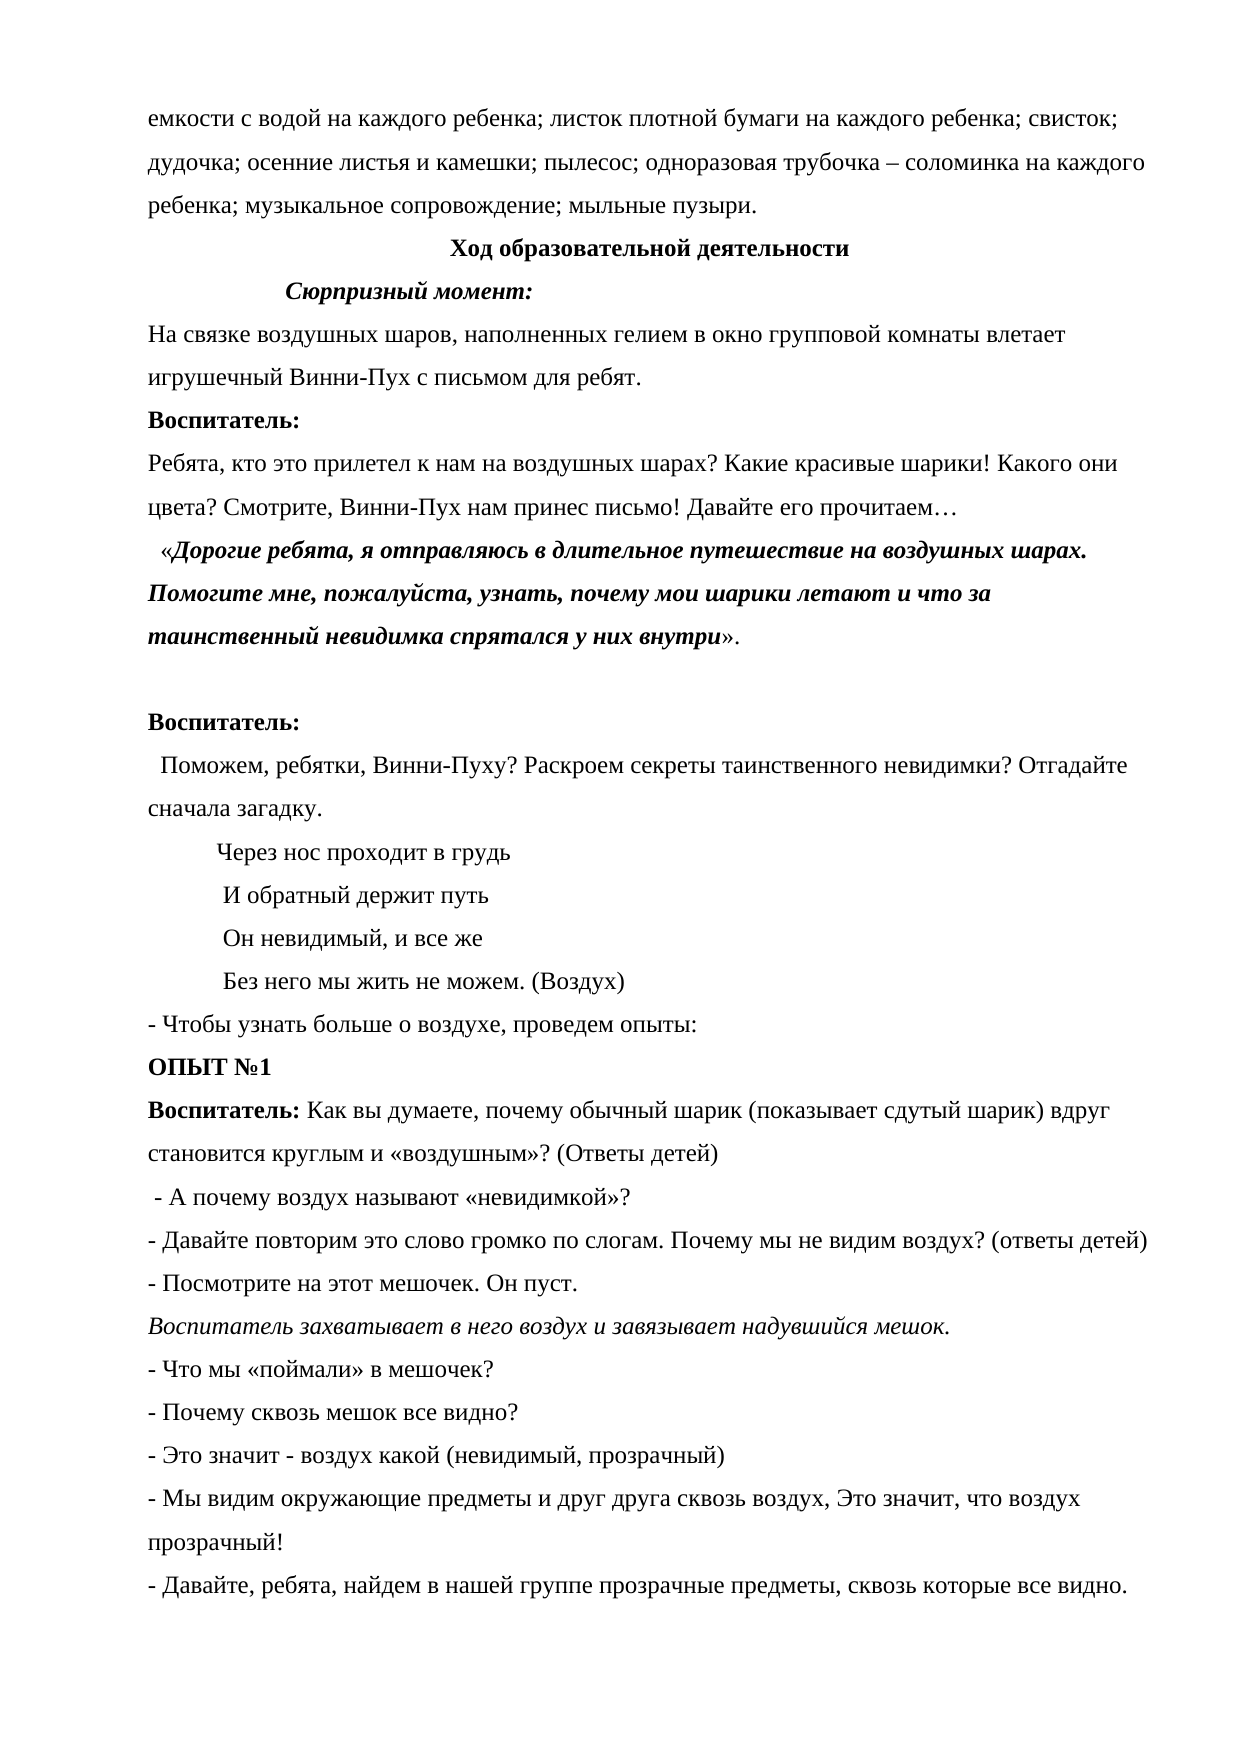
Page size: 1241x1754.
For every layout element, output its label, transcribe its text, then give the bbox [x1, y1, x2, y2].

text - Давайте, ребята, найдем в нашей группе прозрачные предметы, сквозь которые все видно. [148, 1570, 1152, 1598]
text - Посмотрите на этот мешочек. Он пуст. [148, 1268, 1152, 1297]
text - Чтобы узнать больше о воздухе, проведем опыты: [148, 1009, 1152, 1038]
text Через нос проходит в грудь [148, 837, 1152, 865]
text Ход образовательной деятельности [148, 233, 1152, 262]
text «Дорогие ребята, я отправляюсь в длительное путешествие на воздушных шарах. Помогите мне, пожалуйста, узнать, почему мои шарики летают и что за таинственный невидимка спрятался у них внутри». [148, 535, 1152, 650]
text Ребята, кто это прилетел к нам на воздушных шарах? Какие красивые шарики! Какого они цвета? Смотрите, Винни-Пух нам принес письмо! Давайте его прочитаем… [148, 448, 1152, 520]
text И обратный держит путь [148, 880, 1152, 908]
text - Это значит - воздух какой (невидимый, прозрачный) [148, 1440, 1152, 1469]
text - Почему сквозь мешок все видно? [148, 1397, 1152, 1426]
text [148, 103, 1152, 218]
text Сюрпризный момент: [148, 276, 1152, 305]
text - Мы видим окружающие предметы и друг друга сквозь воздух, Это значит, что воздух прозрачный! [148, 1483, 1152, 1555]
text Он невидимый, и все же [148, 923, 1152, 952]
text - Что мы «поймали» в мешочек? [148, 1354, 1152, 1383]
text Воспитатель: Как вы думаете, почему обычный шарик (показывает сдутый шарик) вдруг становится круглым и «воздушным»? (Ответы детей) [148, 1095, 1152, 1167]
text Без него мы жить не можем. (Воздух) [148, 966, 1152, 995]
text Воспитатель захватывает в него воздух и завязывает надувшийся мешок. [148, 1311, 1152, 1340]
text - Давайте повторим это слово громко по слогам. Почему мы не видим воздух? (ответы детей) [148, 1225, 1152, 1253]
text На связке воздушных шаров, наполненных гелием в окно групповой комнаты влетает игрушечный Винни-Пух с письмом для ребят. [148, 319, 1152, 391]
text Воспитатель: [148, 707, 1152, 736]
text Воспитатель: [148, 405, 1152, 434]
text Поможем, ребятки, Винни-Пуху? Раскроем секреты таинственного невидимки? Отгадайте сначала загадку. [148, 750, 1152, 822]
text - А почему воздух называют «невидимкой»? [148, 1182, 1152, 1210]
text ОПЫТ №1 [148, 1052, 1152, 1081]
